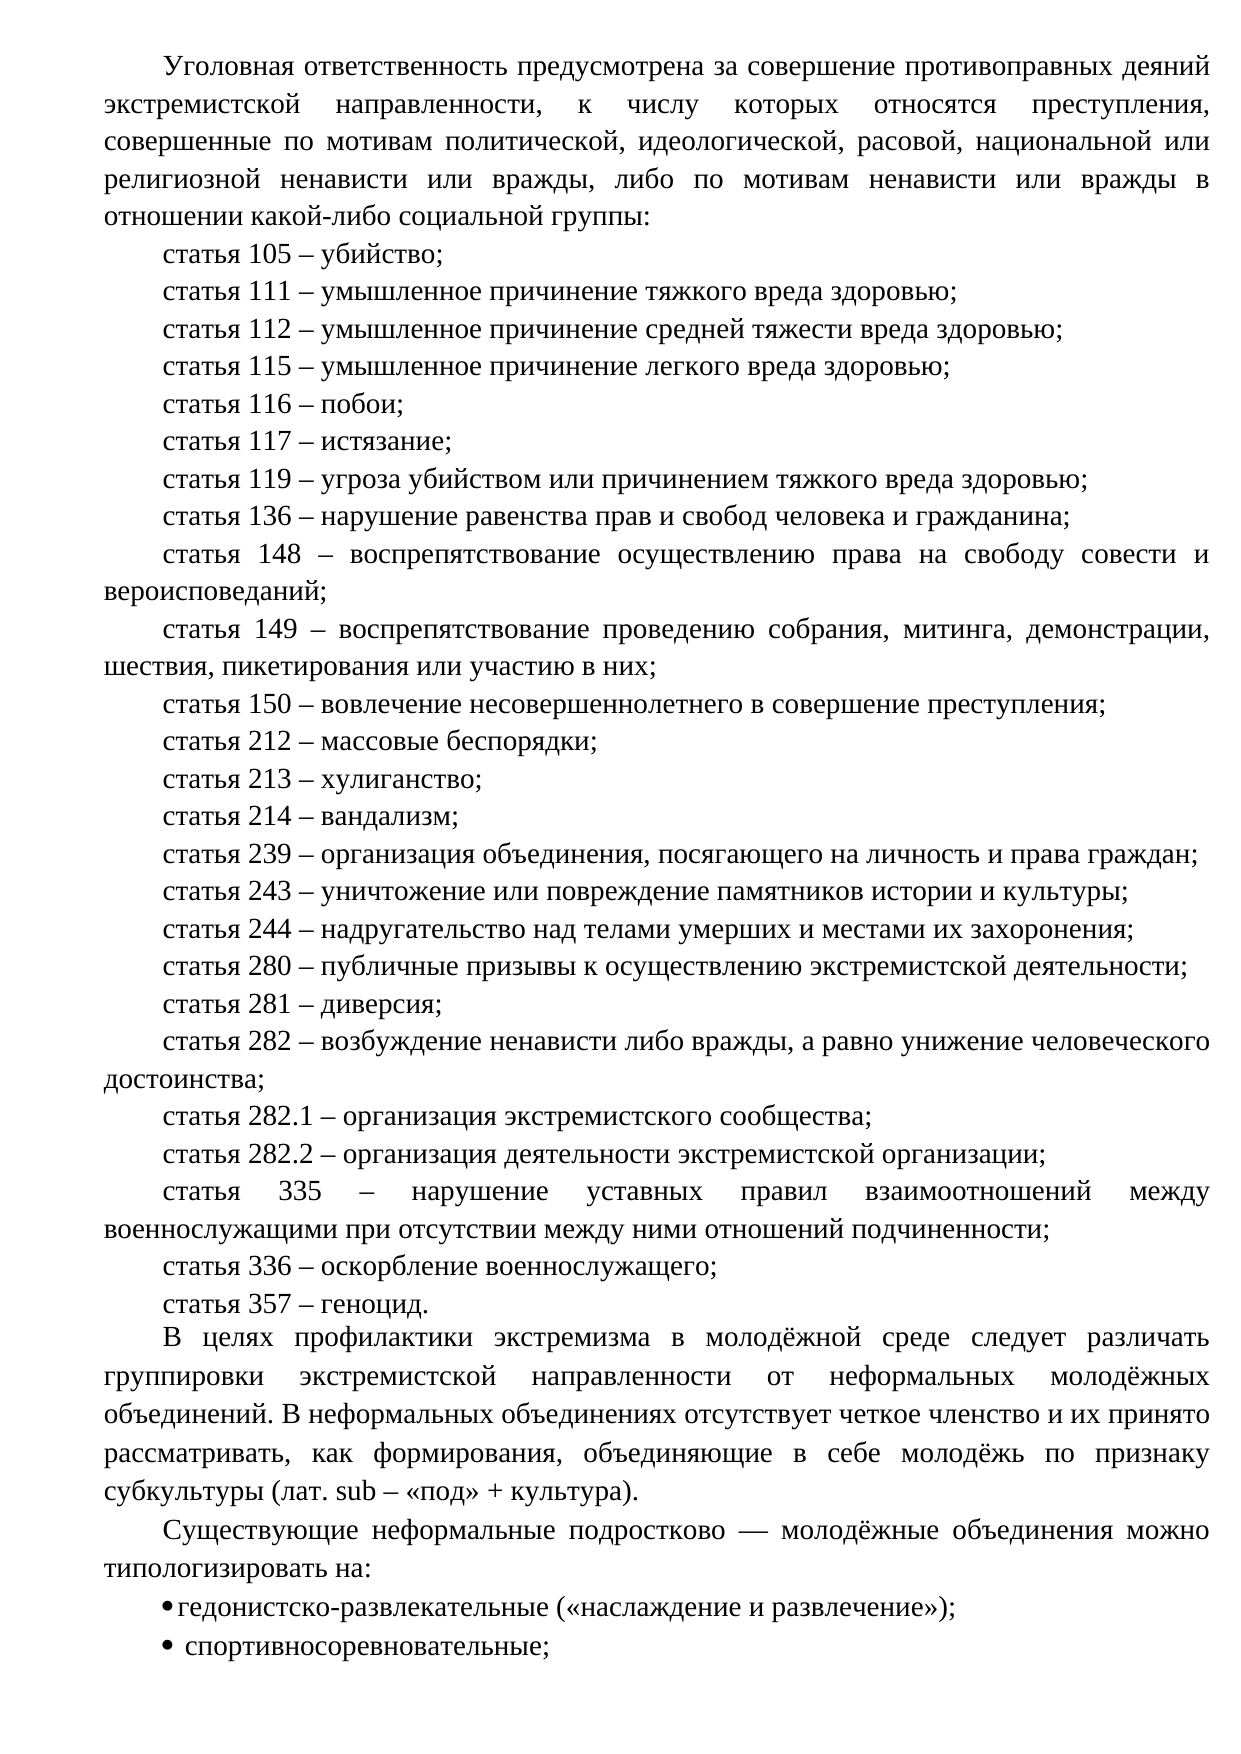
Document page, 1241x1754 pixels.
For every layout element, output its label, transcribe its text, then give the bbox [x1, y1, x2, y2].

text статья 136 – нарушение равенства прав и свобод человека и гражданина; [103, 494, 1211, 532]
text статья 111 – умышленное причинение тяжкого вреда здоровью; [103, 269, 1211, 307]
text статья 116 – побои; [103, 382, 1211, 419]
text статья 214 – вандализм; [103, 794, 1211, 832]
text В целях профилактики экстремизма в молодёжной среде следует различать группировки экстремистской направленности от неформальных молодёжных объединений. В неформальных объединениях отсутствует четкое членство и их принято рассматривать, как формирования, объединяющие в себе молодёжь по признаку субкультуры (лат. sub – «под» + культура). [103, 1319, 1211, 1507]
text статья 148 – воспрепятствование осуществлению права на свободу совести и вероисповеданий; [103, 532, 1211, 607]
text статья 243 – уничтожение или повреждение памятников истории и культуры; [103, 869, 1211, 907]
text статья 149 – воспрепятствование проведению собрания, митинга, демонстрации, шествия, пикетирования или участию в них; [103, 607, 1211, 682]
text Уголовная ответственность предусмотрена за совершение противоправных деяний экстремистской направленности, к числу которых относятся преступления, совершенные по мотивам политической, идеологической, расовой, национальной или религиозной ненависти или вражды, либо по мотивам ненависти или вражды в отношении какой-либо социальной группы: [103, 44, 1211, 232]
text статья 239 – организация объединения, посягающего на личность и права граждан; [103, 832, 1211, 869]
text статья 105 – убийство; [103, 232, 1211, 269]
text статья 335 – нарушение уставных правил взаимоотношений между военнослужащими при отсутствии между ними отношений подчиненности; [103, 1169, 1211, 1244]
list спортивносоревновательные; [162, 1628, 1211, 1661]
text статья 213 – хулиганство; [103, 757, 1211, 794]
text статья 244 – надругательство над телами умерших и местами их захоронения; [103, 907, 1211, 944]
text статья 115 – умышленное причинение легкого вреда здоровью; [103, 344, 1211, 382]
text статья 212 – массовые беспорядки; [103, 719, 1211, 757]
text статья 282 – возбуждение ненависти либо вражды, а равно унижение человеческого достоинства; [103, 1019, 1211, 1094]
text статья 280 – публичные призывы к осуществлению экстремистской деятельности; [103, 944, 1211, 982]
text статья 112 – умышленное причинение средней тяжести вреда здоровью; [103, 307, 1211, 344]
text статья 357 – геноцид. [103, 1282, 1211, 1319]
text статья 281 – диверсия; [103, 982, 1211, 1019]
text Существующие неформальные подростково — молодёжные объединения можно типологизировать на: [103, 1512, 1211, 1584]
text статья 336 – оскорбление военнослужащего; [103, 1244, 1211, 1282]
text статья 282.1 – организация экстремистского сообщества; [103, 1094, 1211, 1132]
text статья 119 – угроза убийством или причинением тяжкого вреда здоровью; [103, 457, 1211, 494]
text статья 282.2 – организация деятельности экстремистской организации; [103, 1132, 1211, 1169]
text статья 117 – истязание; [103, 419, 1211, 457]
list гедонистско-развлекательные («наслаждение и развлечение»); [162, 1589, 1211, 1623]
text статья 150 – вовлечение несовершеннолетнего в совершение преступления; [103, 682, 1211, 719]
